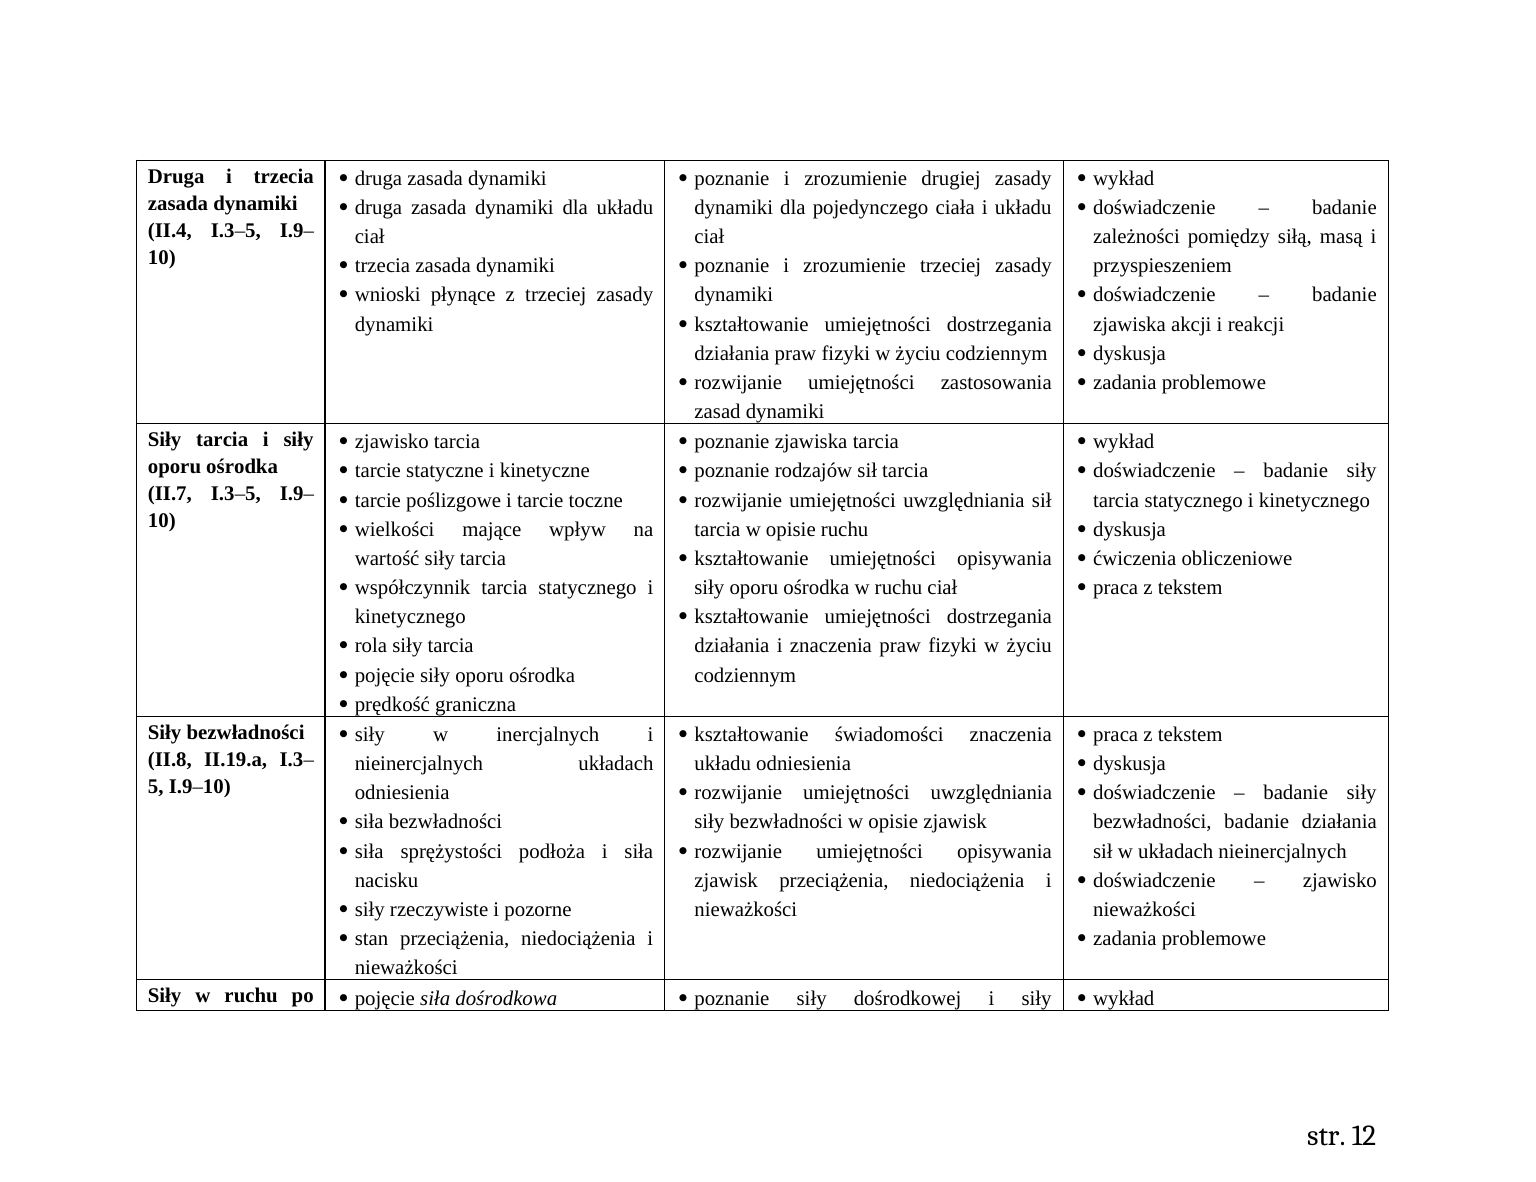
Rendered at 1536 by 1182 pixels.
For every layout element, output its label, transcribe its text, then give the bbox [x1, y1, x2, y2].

table_cell wykład doświadczenie – badanie siły tarcia statycznego i kinetycznego dyskusja ćwiczenia obliczeniowe praca z tekstem [1064, 424, 1388, 716]
table_cell wykład doświadczenie – badanie siły bezwładności odśrodkowej praca w grupach –graficzne, przedstawianie sił w ruchu po okręgu ćwiczenia obliczeniowe [1064, 980, 1388, 1009]
table_cell druga zasada dynamiki druga zasada dynamiki dla układu ciał trzecia zasada dynamiki wnioski płynące z trzeciej zasady dynamiki [326, 161, 664, 423]
table_cell zjawisko tarcia tarcie statyczne i kinetyczne tarcie poślizgowe i tarcie toczne wielkości mające wpływ na wartość siły tarcia współczynnik tarcia statycznego i kinetycznego rola siły tarcia pojęcie siły oporu ośrodka prędkość graniczna [326, 424, 664, 716]
table_cell poznanie zjawiska tarcia poznanie rodzajów sił tarcia rozwijanie umiejętności uwzględniania sił tarcia w opisie ruchu kształtowanie umiejętności opisywania siły oporu ośrodka w ruchu ciał kształtowanie umiejętności dostrzegania działania i znaczenia praw fizyki w życiu codziennym [665, 424, 1063, 716]
table_cell praca z tekstem dyskusja doświadczenie – badanie siły bezwładności, badanie działania sił w układach nieinercjalnych doświadczenie – zjawisko nieważkości zadania problemowe [1064, 717, 1388, 979]
table_cell Druga i trzecia zasada dynamiki (II.4, I.3–5, I.9–10) [137, 161, 324, 423]
table_cell poznanie siły dośrodkowej i siły bezwładności odśrodkowej rozwijanie umiejętności oznaczania i obliczania wartości sił w ruchu po okręgu [665, 980, 1063, 1009]
table_cell Siły bezwładności (II.8, II.19.a, I.3–5, I.9–10) [137, 717, 324, 979]
table_cell kształtowanie świadomości znaczenia układu odniesienia rozwijanie umiejętności uwzględniania siły bezwładności w opisie zjawisk rozwijanie umiejętności opisywania zjawisk przeciążenia, niedociążenia i nieważkości [665, 717, 1063, 979]
table_cell Siły tarcia i siły oporu ośrodka (II.7, I.3–5, I.9–10) [137, 424, 324, 716]
table_cell Siły w ruchu po okręgu (II.6, I.3–5, I.9–10) [137, 980, 324, 1009]
table_cell siły w inercjalnych i nieinercjalnych układach odniesienia siła bezwładności siła sprężystości podłoża i siła nacisku siły rzeczywiste i pozorne stan przeciążenia, niedociążenia i nieważkości [326, 717, 664, 979]
table_cell pojęcie siła dośrodkowa pojęcie siła bezwładności odśrodkowej [326, 980, 664, 1009]
table_cell poznanie i zrozumienie drugiej zasady dynamiki dla pojedynczego ciała i układu ciał poznanie i zrozumienie trzeciej zasady dynamiki kształtowanie umiejętności dostrzegania działania praw fizyki w życiu codziennym rozwijanie umiejętności zastosowania zasad dynamiki [665, 161, 1063, 423]
table_cell wykład doświadczenie – badanie zależności pomiędzy siłą, masą i przyspieszeniem doświadczenie – badanie zjawiska akcji i reakcji dyskusja zadania problemowe [1064, 161, 1388, 423]
